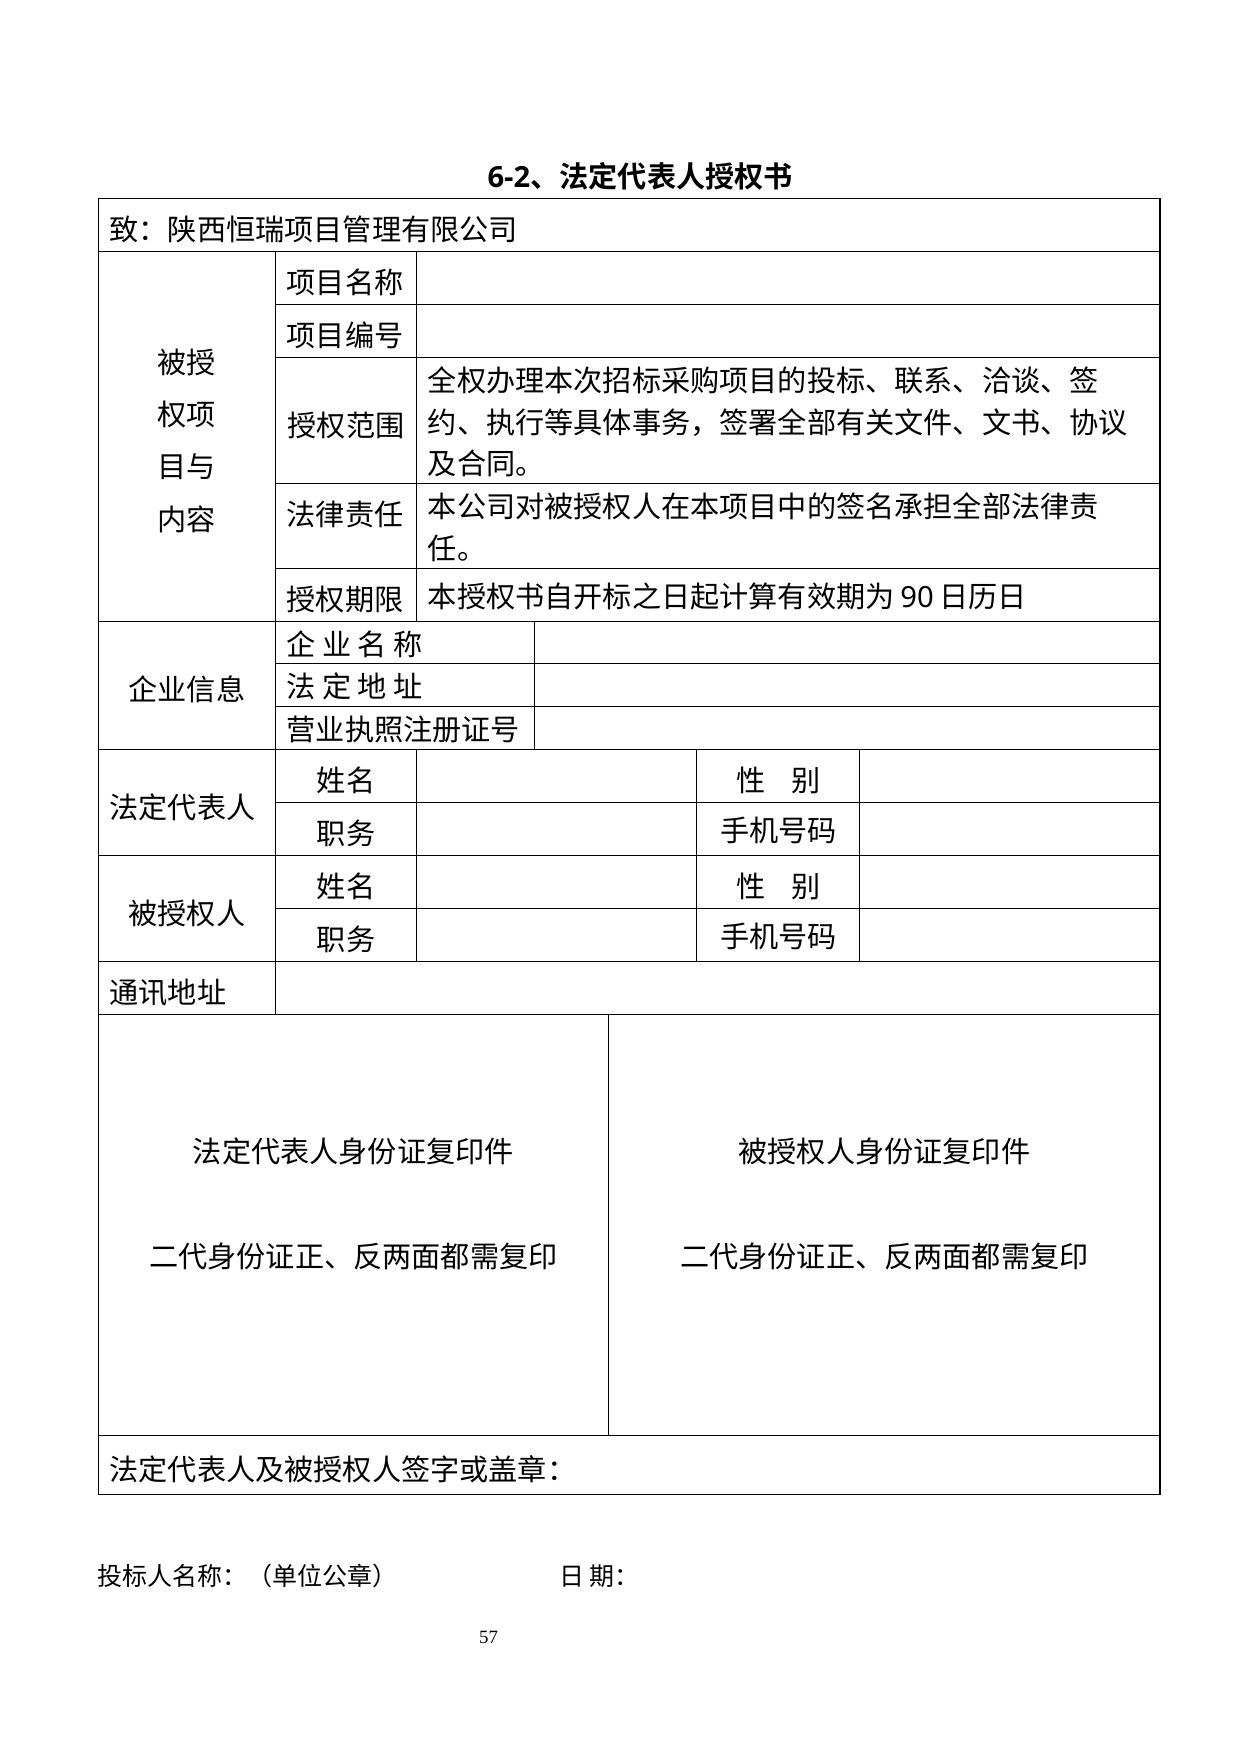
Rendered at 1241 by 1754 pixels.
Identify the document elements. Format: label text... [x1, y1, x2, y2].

table_cell 性 别 [697, 750, 859, 802]
table_cell [417, 252, 1159, 304]
table_cell [860, 803, 1159, 855]
table_cell 手机号码 [697, 803, 859, 855]
table_cell 本公司对被授权人在本项目中的签名承担全部法律责任。 [417, 484, 1159, 567]
table_cell 企业信息 [99, 622, 275, 749]
table_cell 授权期限 [276, 569, 416, 621]
table_cell [417, 750, 696, 802]
table_cell [860, 750, 1159, 802]
table_cell 职务 [276, 803, 416, 855]
table_cell 本授权书自开标之日起计算有效期为90日历日 [417, 569, 1159, 621]
table_cell 法定代表人及被授权人签字或盖章： [99, 1436, 1159, 1494]
table_cell [417, 909, 696, 961]
table_cell 全权办理本次招标采购项目的投标、联系、洽谈、签约、执行等具体事务，签署全部有关文件、文书、协议及合同。 [417, 358, 1159, 483]
table_cell 性 别 [697, 856, 859, 908]
table_cell [417, 305, 1159, 357]
table_cell [535, 707, 1159, 749]
table_cell 法定代表人身份证复印件 二代身份证正、反两面都需复印 [99, 1015, 608, 1435]
table_cell [860, 856, 1159, 908]
table_cell [535, 622, 1159, 663]
table_cell 授权范围 [276, 358, 416, 483]
table_cell [417, 856, 696, 908]
table_cell 法 定 地 址 [276, 664, 534, 706]
table_cell 被授权人 [99, 856, 275, 961]
table_cell 企 业 名 称 [276, 622, 534, 663]
table_cell 法律责任 [276, 484, 416, 567]
text 投标人名称：（单位公章） 日 期： [97, 1545, 1122, 1595]
table_cell 手机号码 [697, 909, 859, 961]
table_cell [535, 664, 1159, 706]
table_cell [860, 909, 1159, 961]
table_cell 职务 [276, 909, 416, 961]
table_cell 姓名 [276, 856, 416, 908]
table_cell 法定代表人 [99, 750, 275, 855]
table_cell 被授 权项 目与 内容 [99, 252, 275, 621]
table_cell 项目名称 [276, 252, 416, 304]
table_cell 项目编号 [276, 305, 416, 357]
table_cell 被授权人身份证复印件 二代身份证正、反两面都需复印 [609, 1015, 1159, 1435]
table_cell 姓名 [276, 750, 416, 802]
table_cell 通讯地址 [99, 962, 275, 1014]
table_header 致：陕西恒瑞项目管理有限公司 [99, 199, 1159, 251]
text 6-2、法定代表人授权书 [158, 148, 1122, 198]
table_cell 营业执照注册证号 [276, 707, 534, 749]
table_cell [276, 962, 1159, 1014]
table_cell [417, 803, 696, 855]
